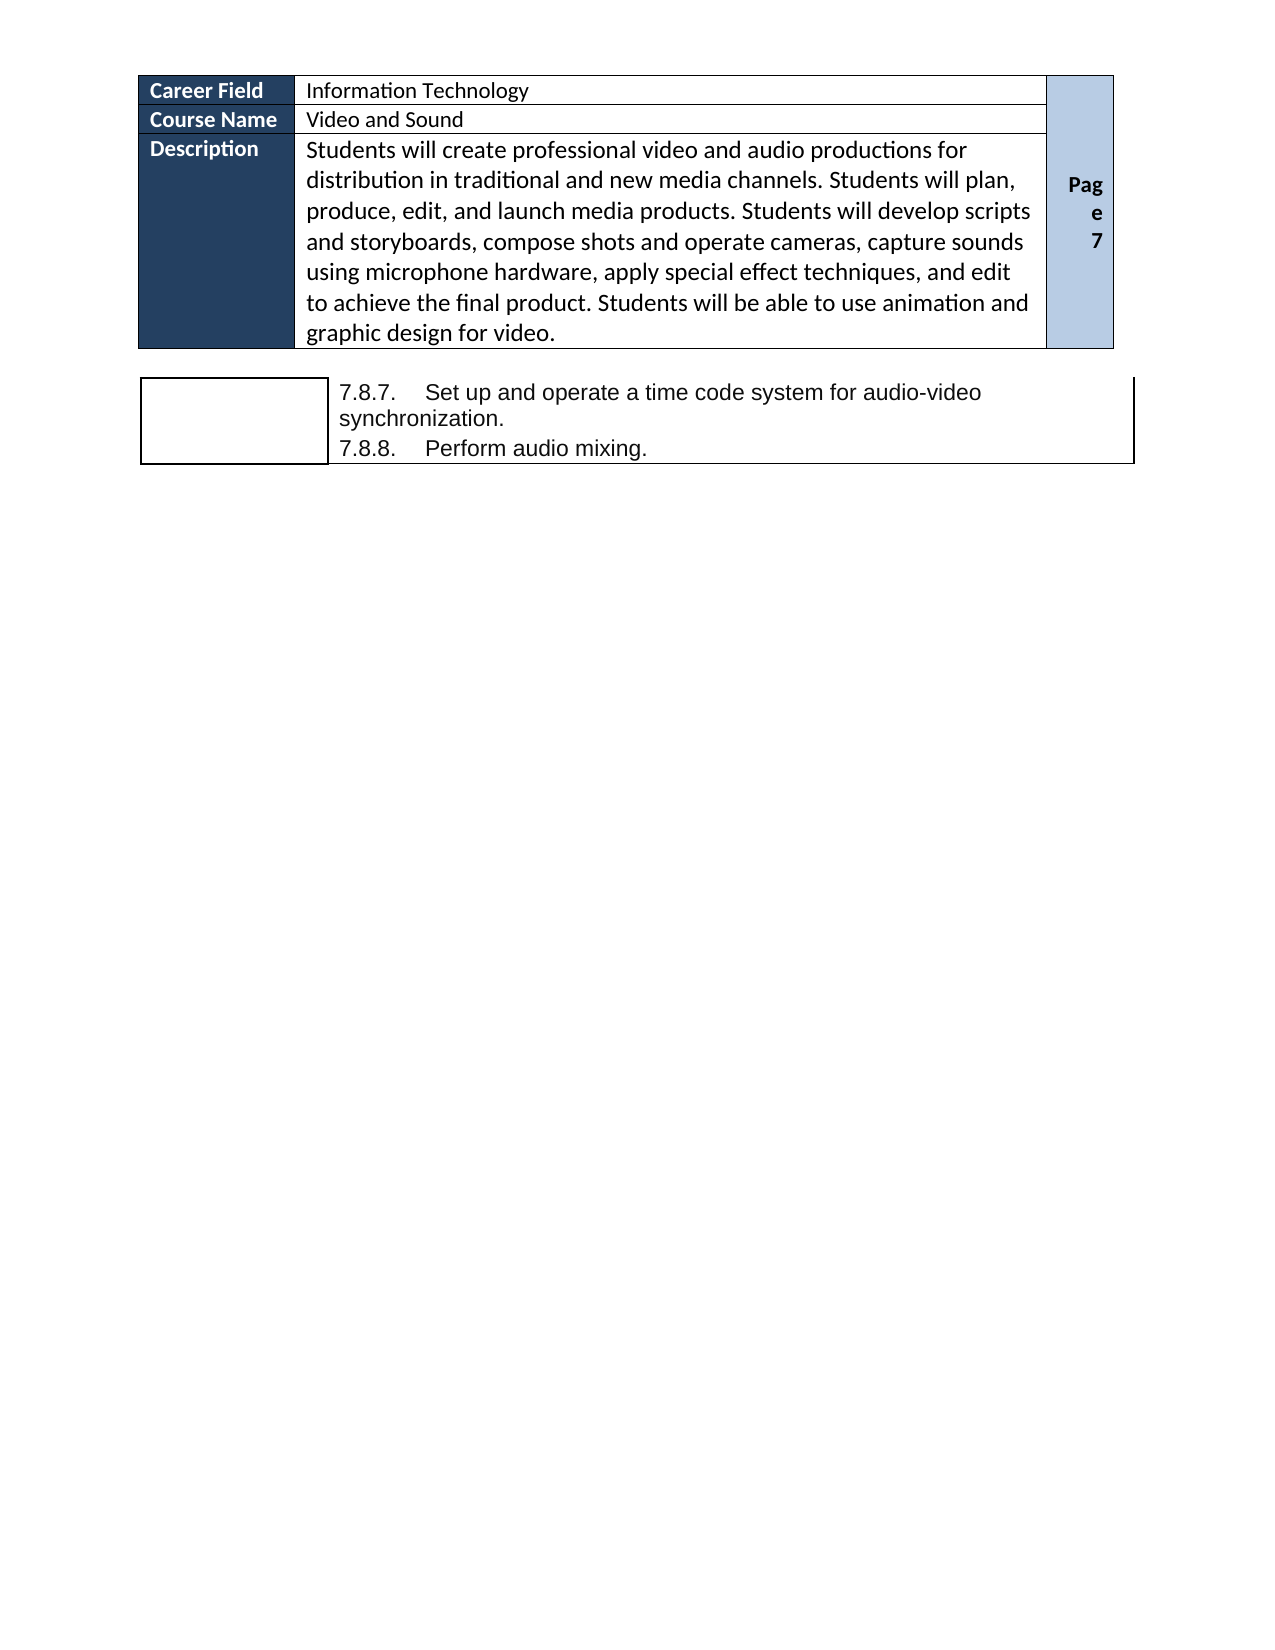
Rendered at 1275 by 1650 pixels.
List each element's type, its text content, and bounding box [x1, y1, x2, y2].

table_cell 7.8.7. Set up and operate a time code system for audio-video synchronization. [329, 377, 1133, 432]
table_cell 7.8.8. Perform audio mixing. [329, 432, 1133, 463]
